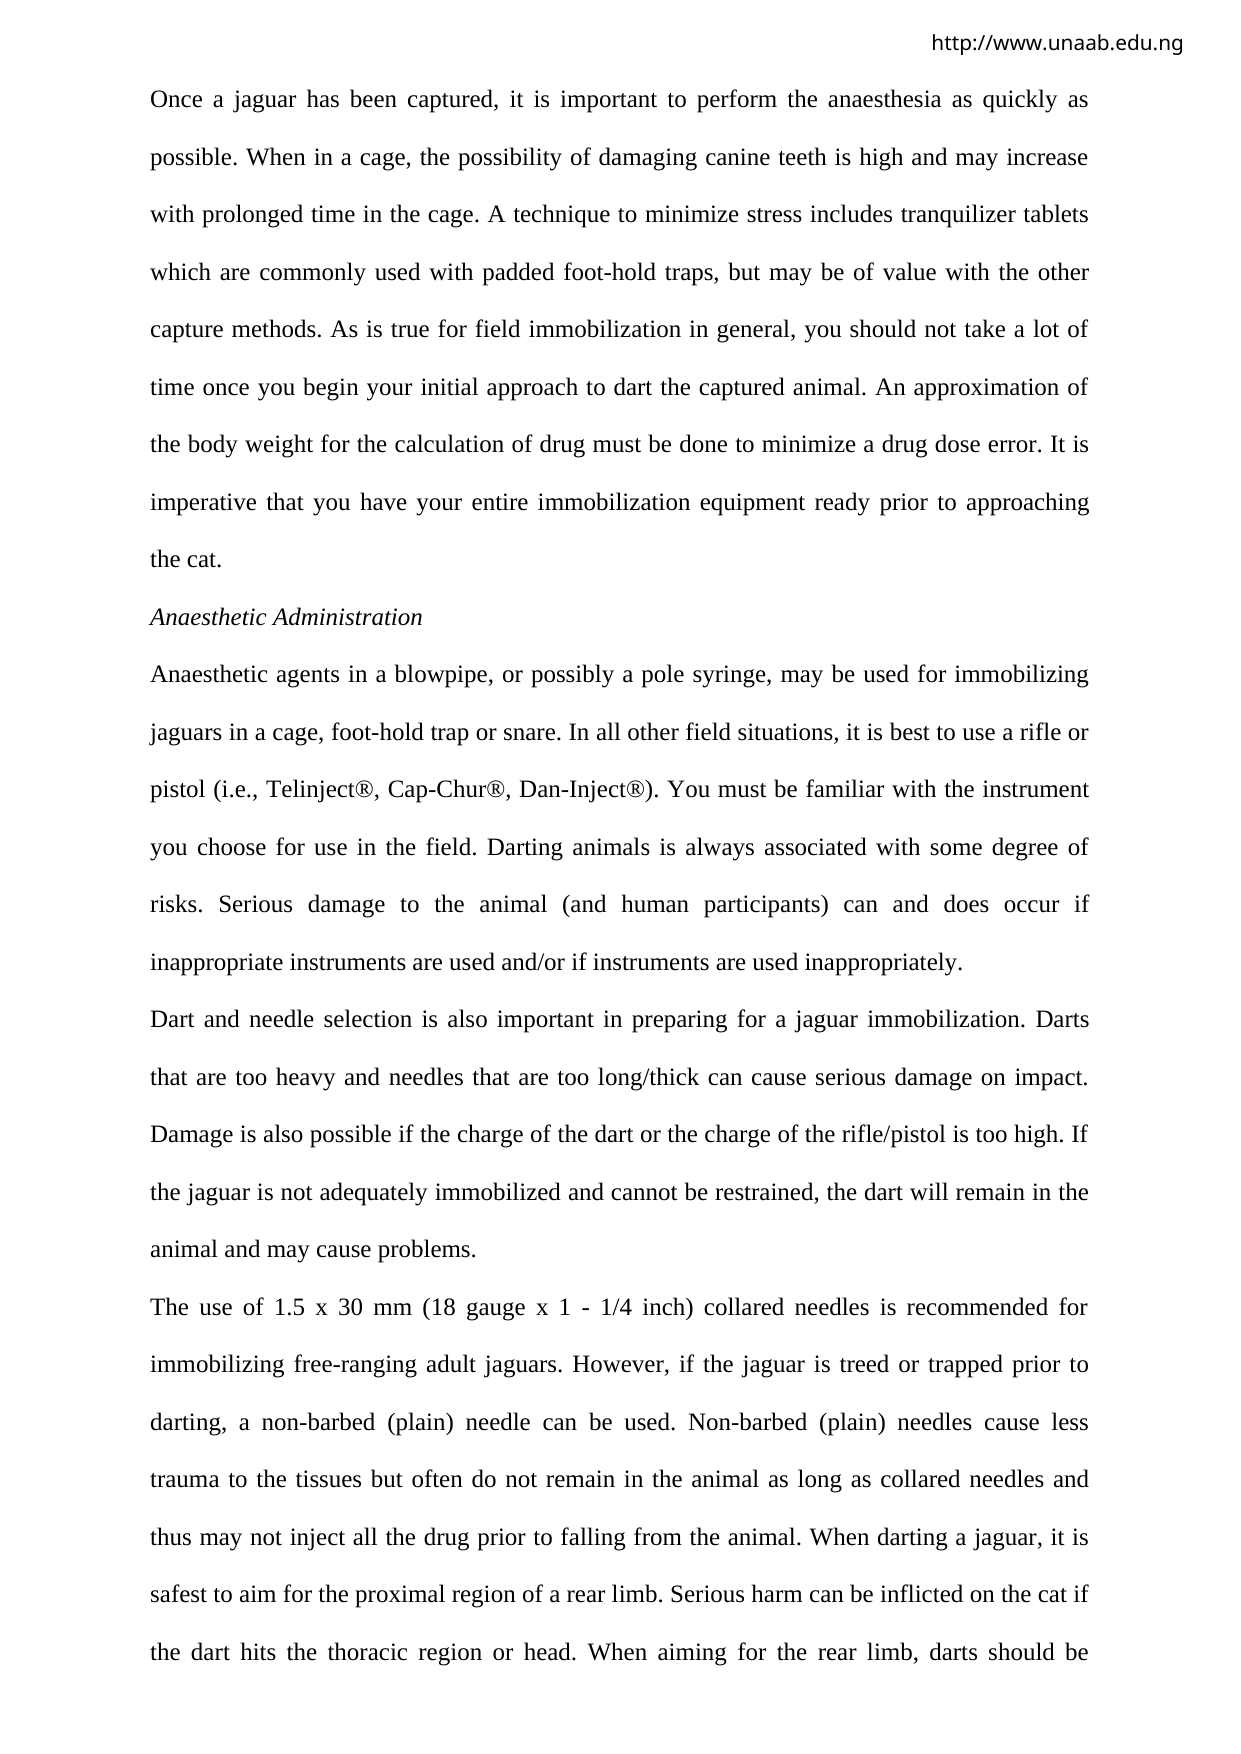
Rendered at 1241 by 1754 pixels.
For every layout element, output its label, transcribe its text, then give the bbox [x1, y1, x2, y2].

text Anaesthetic Administration [150, 602, 1090, 631]
text Anaesthetic agents in a blowpipe, or possibly a pole syringe, may be used for immobilizing jaguars in a cage, foot-hold trap or snare. In all other field situations, it is best to use a rifle or pistol (i.e., Telinject®, Cap-Chur®, Dan-Inject®). You must be familiar with the instrument you choose for use in the field. Darting animals is always associated with some degree of risks. Serious damage to the animal (and human participants) can and does occur if inappropriate instruments are used and/or if instruments are used inappropriately. [150, 659, 1090, 976]
text Dart and needle selection is also important in preparing for a jaguar immobilization. Darts that are too heavy and needles that are too long/thick can cause serious damage on impact. Damage is also possible if the charge of the dart or the charge of the rifle/pistol is too high. If the jaguar is not adequately immobilized and cannot be restrained, the dart will remain in the animal and may cause problems. [150, 1004, 1090, 1263]
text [150, 1292, 1090, 1666]
text Once a jaguar has been captured, it is important to perform the anaesthesia as quickly as possible. When in a cage, the possibility of damaging canine teeth is high and may increase with prolonged time in the cage. A technique to minimize stress includes tranquilizer tablets which are commonly used with padded foot-hold traps, but may be of value with the other capture methods. As is true for field immobilization in general, you should not take a lot of time once you begin your initial approach to dart the captured animal. An approximation of the body weight for the calculation of drug must be done to minimize a drug dose error. It is imperative that you have your entire immobilization equipment ready prior to approaching the cat. [150, 84, 1090, 573]
